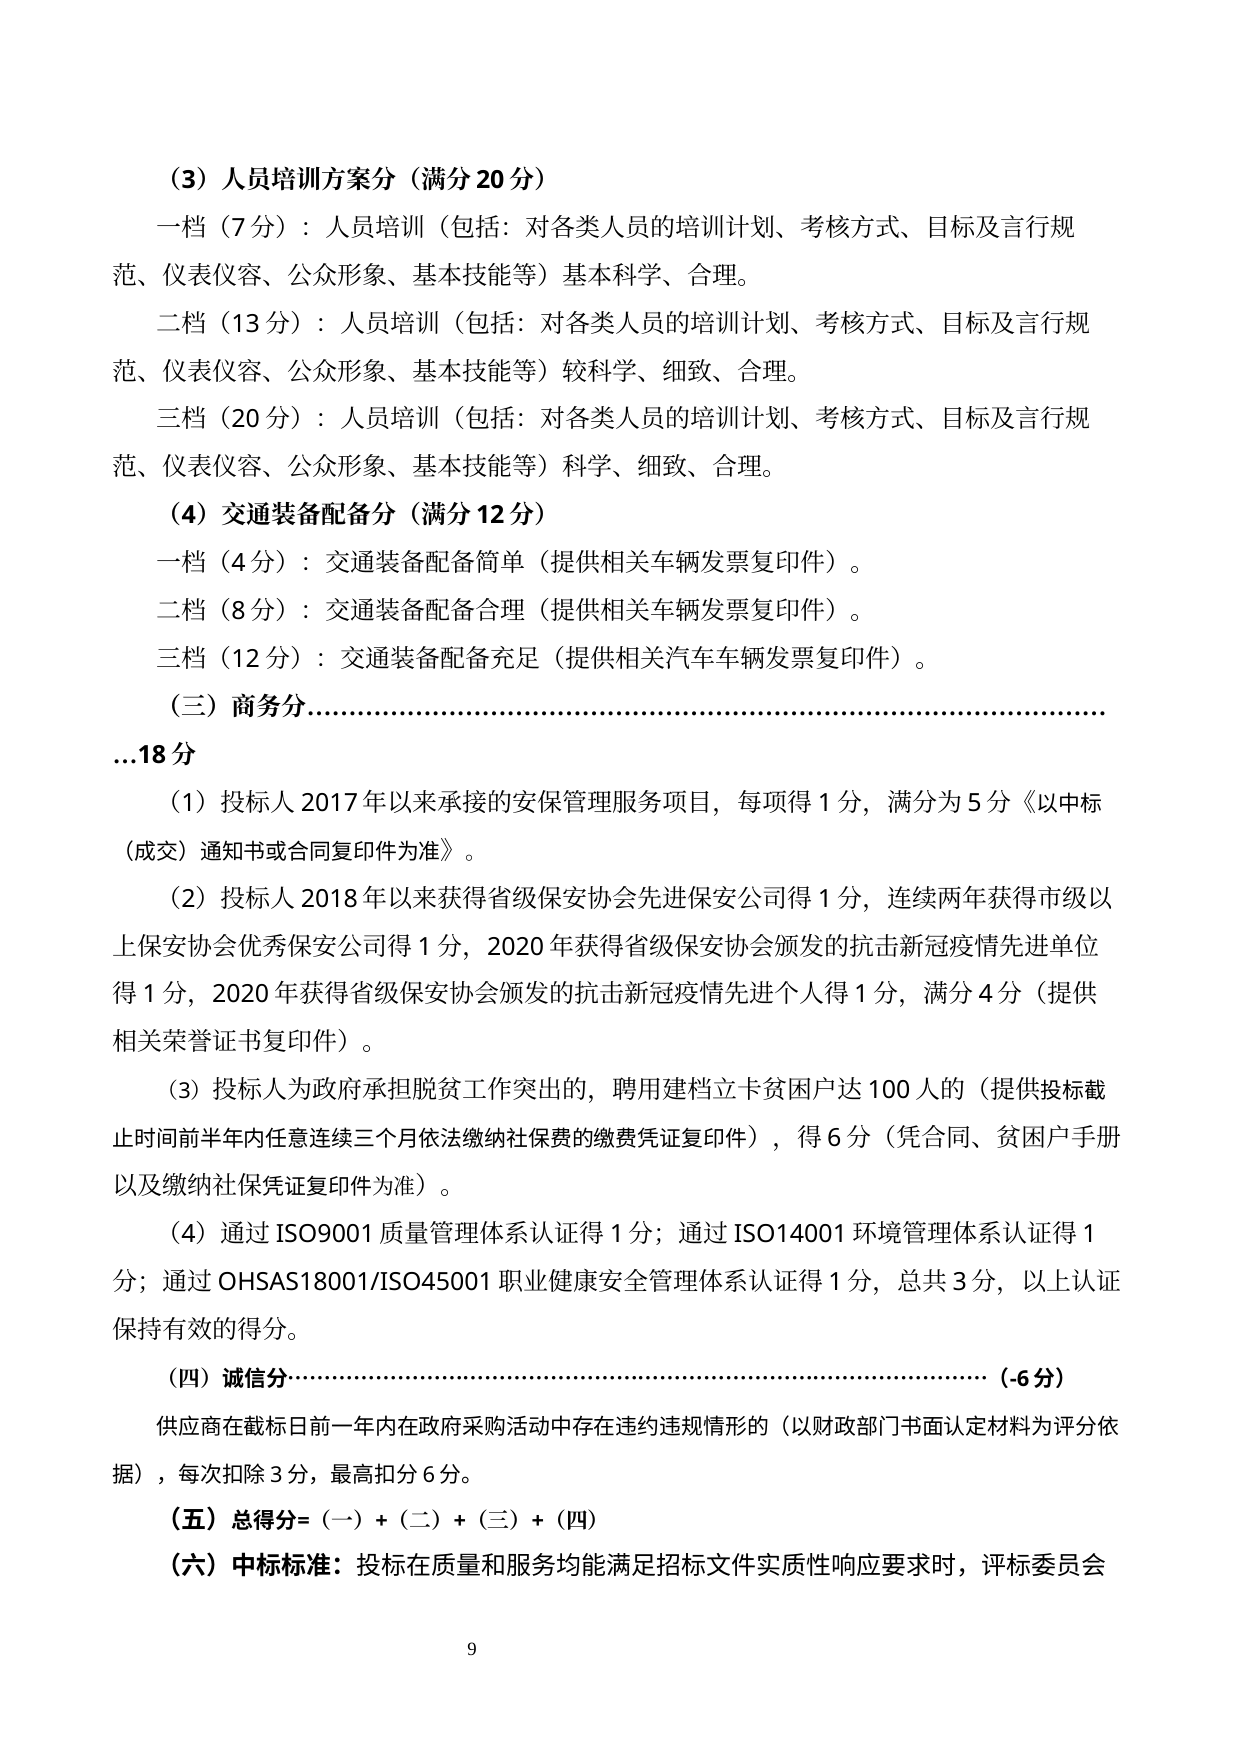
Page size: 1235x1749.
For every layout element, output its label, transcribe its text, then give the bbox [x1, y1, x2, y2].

text 三档（20分）：人员培训（包括：对各类人员的培训计划、考核方式、目标及言行规范、仪表仪容、公众形象、基本技能等）科学、细致、合理。 [112, 389, 1122, 485]
text （3）投标人为政府承担脱贫工作突出的，聘用建档立卡贫困户达100人的（提供投标截止时间前半年内任意连续三个月依法缴纳社保费的缴费凭证复印件），得6分（凭合同、贫困户手册以及缴纳社保凭证复印件为准）。 [112, 1060, 1122, 1204]
text （1）投标人2017年以来承接的安保管理服务项目，每项得1分，满分为5分《以中标（成交）通知书或合同复印件为准》。 [112, 773, 1122, 869]
text （2）投标人2018年以来获得省级保安协会先进保安公司得1分，连续两年获得市级以上保安协会优秀保安公司得1分，2020年获得省级保安协会颁发的抗击新冠疫情先进单位得1分，2020年获得省级保安协会颁发的抗击新冠疫情先进个人得1分，满分4分（提供相关荣誉证书复印件）。 [112, 869, 1122, 1060]
text 供应商在截标日前一年内在政府采购活动中存在违约违规情形的（以财政部门书面认定材料为评分依据），每次扣除3分，最高扣分6分。 [112, 1396, 1122, 1492]
text 一档（4分）：交通装备配备简单（提供相关车辆发票复印件）。 [112, 533, 1122, 581]
text （三）商务分………………………………………………………………………………………18分 [112, 677, 1122, 773]
text 三档（12分）：交通装备配备充足（提供相关汽车车辆发票复印件）。 [112, 629, 1122, 677]
text （五）总得分=（一）+（二）+（三）+（四） [112, 1492, 1122, 1537]
text （4）通过ISO9001质量管理体系认证得1分；通过ISO14001环境管理体系认证得1分；通过OHSAS18001/ISO45001职业健康安全管理体系认证得1分，总共3分，以上认证保持有效的得分。 [112, 1204, 1122, 1348]
text （四）诚信分……………………………………………………………………………………（-6分） [112, 1348, 1122, 1396]
text （3）人员培训方案分（满分20分） [112, 150, 1094, 198]
text （4）交通装备配备分（满分12分） [112, 485, 1094, 533]
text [112, 1537, 1122, 1583]
text 二档（8分）：交通装备配备合理（提供相关车辆发票复印件）。 [112, 581, 1122, 629]
text 二档（13分）：人员培训（包括：对各类人员的培训计划、考核方式、目标及言行规范、仪表仪容、公众形象、基本技能等）较科学、细致、合理。 [112, 294, 1122, 389]
text 一档（7分）：人员培训（包括：对各类人员的培训计划、考核方式、目标及言行规范、仪表仪容、公众形象、基本技能等）基本科学、合理。 [112, 198, 1122, 294]
